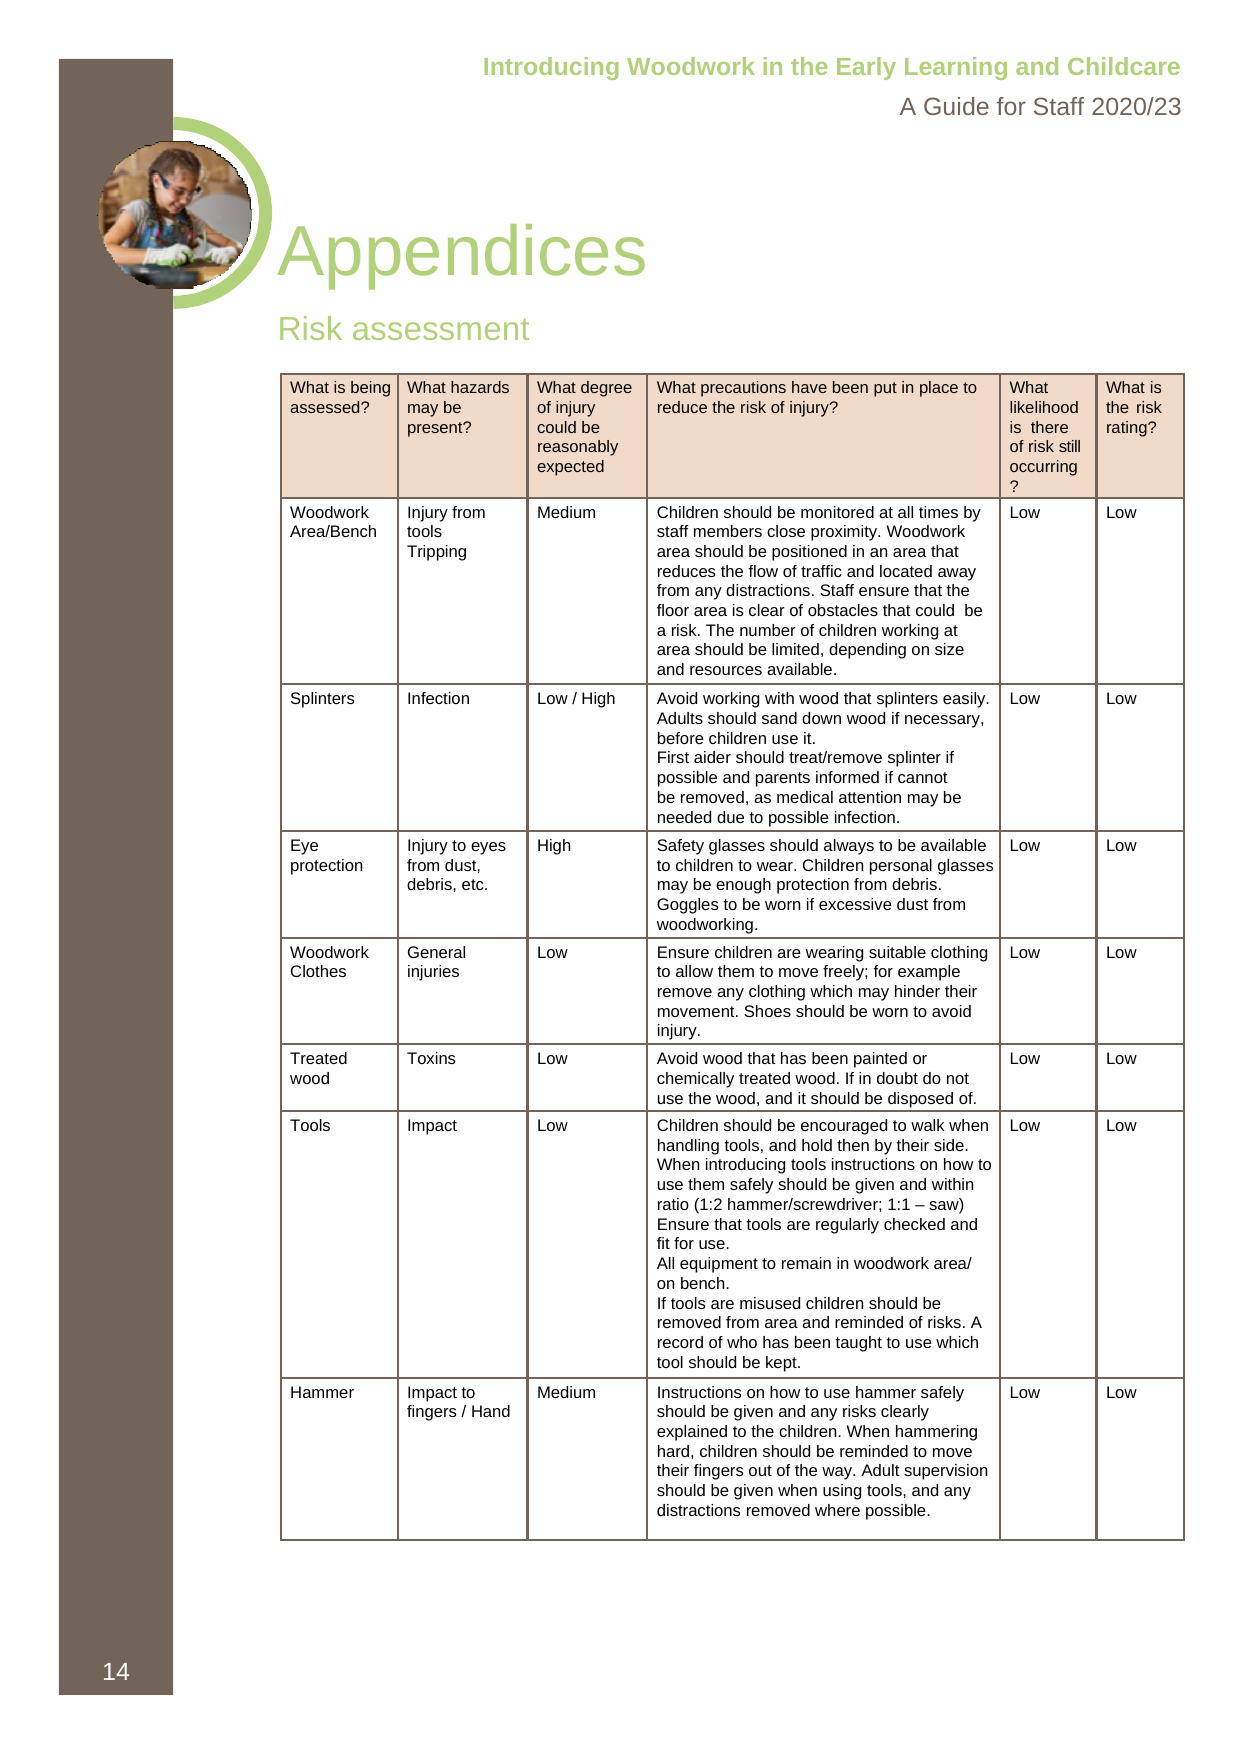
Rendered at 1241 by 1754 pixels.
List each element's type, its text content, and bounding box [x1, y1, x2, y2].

table_cell Avoid wood that has been painted or chemically treated wood. If in doubt do not use the wood, and it should be disposed of. [648, 1045, 999, 1110]
table_cell Toxins [399, 1045, 526, 1110]
table_cell Treated wood [282, 1045, 397, 1110]
table_cell Children should be monitored at all times by staff members close proximity. Woodwork area should be positioned in an area that reduces the flow of traffic and located away from any distractions. Staff ensure that the floor area is clear of obstacles that could be a risk. The number of children working at area should be limited, depending on size and resources available. [648, 499, 999, 683]
table_cell Low [529, 1112, 646, 1377]
table_header What degree of injury could be reasonably expected [529, 375, 646, 497]
table_cell Low [1098, 832, 1183, 937]
table_cell Woodwork Area/Bench [282, 499, 397, 683]
table_cell Ensure children are wearing suitable clothing to allow them to move freely; for example remove any clothing which may hinder their movement. Shoes should be worn to avoid injury. [648, 939, 999, 1043]
table_cell Medium [529, 1379, 646, 1539]
table_cell Low [529, 939, 646, 1043]
table_cell Low [1098, 1379, 1183, 1539]
subtitle Risk assessment [277, 308, 1196, 347]
text Appendices [277, 209, 1196, 290]
table_header What is being assessed? [282, 375, 397, 497]
table_cell Injury to eyes from dust, debris, etc. [399, 832, 526, 937]
table_cell Eye protection [282, 832, 397, 937]
table_cell Low [1098, 939, 1183, 1043]
table_cell Low [1001, 1045, 1095, 1110]
table_header What likelihood is there of risk still occurring? [1001, 375, 1095, 497]
table_cell General injuries [399, 939, 526, 1043]
table_cell Low [1001, 832, 1095, 937]
table_cell Splinters [282, 685, 397, 830]
table_cell Tools [282, 1112, 397, 1377]
table_cell Hammer [282, 1379, 397, 1539]
table_cell Low [1098, 1112, 1183, 1377]
table_cell Impact [399, 1112, 526, 1377]
table_header What hazards may be present? [399, 375, 526, 497]
table_cell Low / High [529, 685, 646, 830]
table_cell Instructions on how to use hammer safely should be given and any risks clearly explained to the children. When hammering hard, children should be reminded to move their fingers out of the way. Adult supervision should be given when using tools, and any distractions removed where possible. [648, 1379, 999, 1539]
table_cell Low [1001, 1112, 1095, 1377]
table_cell Low [1001, 1379, 1095, 1539]
table_cell Low [1001, 685, 1095, 830]
picture [95, 137, 252, 289]
table_cell Infection [399, 685, 526, 830]
table_header What precautions have been put in place to reduce the risk of injury? [648, 375, 999, 497]
subtitle Introducing Woodwork in the Early Learning and Childcare [175, 52, 1181, 81]
table_cell Low [529, 1045, 646, 1110]
table_cell Low [1001, 499, 1095, 683]
table_cell Safety glasses should always to be available to children to wear. Children personal glasses may be enough protection from debris. Goggles to be worn if excessive dust from woodworking. [648, 832, 999, 937]
table_cell Low [1098, 499, 1183, 683]
table_cell Low [1098, 1045, 1183, 1110]
table_cell Injury from tools Tripping [399, 499, 526, 683]
table_header What is the risk rating? [1098, 375, 1183, 497]
table_cell Low [1098, 685, 1183, 830]
subtitle A Guide for Staff 2020/23 [175, 91, 1181, 120]
table_cell Medium [529, 499, 646, 683]
table_cell Impact to fingers / Hand [399, 1379, 526, 1539]
table_cell High [529, 832, 646, 937]
table_cell Children should be encouraged to walk when handling tools, and hold then by their side. When introducing tools instructions on how to use them safely should be given and within ratio (1:2 hammer/screwdriver; 1:1 – saw) Ensure that tools are regularly checked and fit for use. All equipment to remain in woodwork area/ on bench. If tools are misused children should be removed from area and reminded of risks. A record of who has been taught to use which tool should be kept. [648, 1112, 999, 1377]
table_cell Woodwork Clothes [282, 939, 397, 1043]
table_cell Low [1001, 939, 1095, 1043]
table_cell Avoid working with wood that splinters easily. Adults should sand down wood if necessary, before children use it. First aider should treat/remove splinter if possible and parents informed if cannot be removed, as medical attention may be needed due to possible infection. [648, 685, 999, 830]
